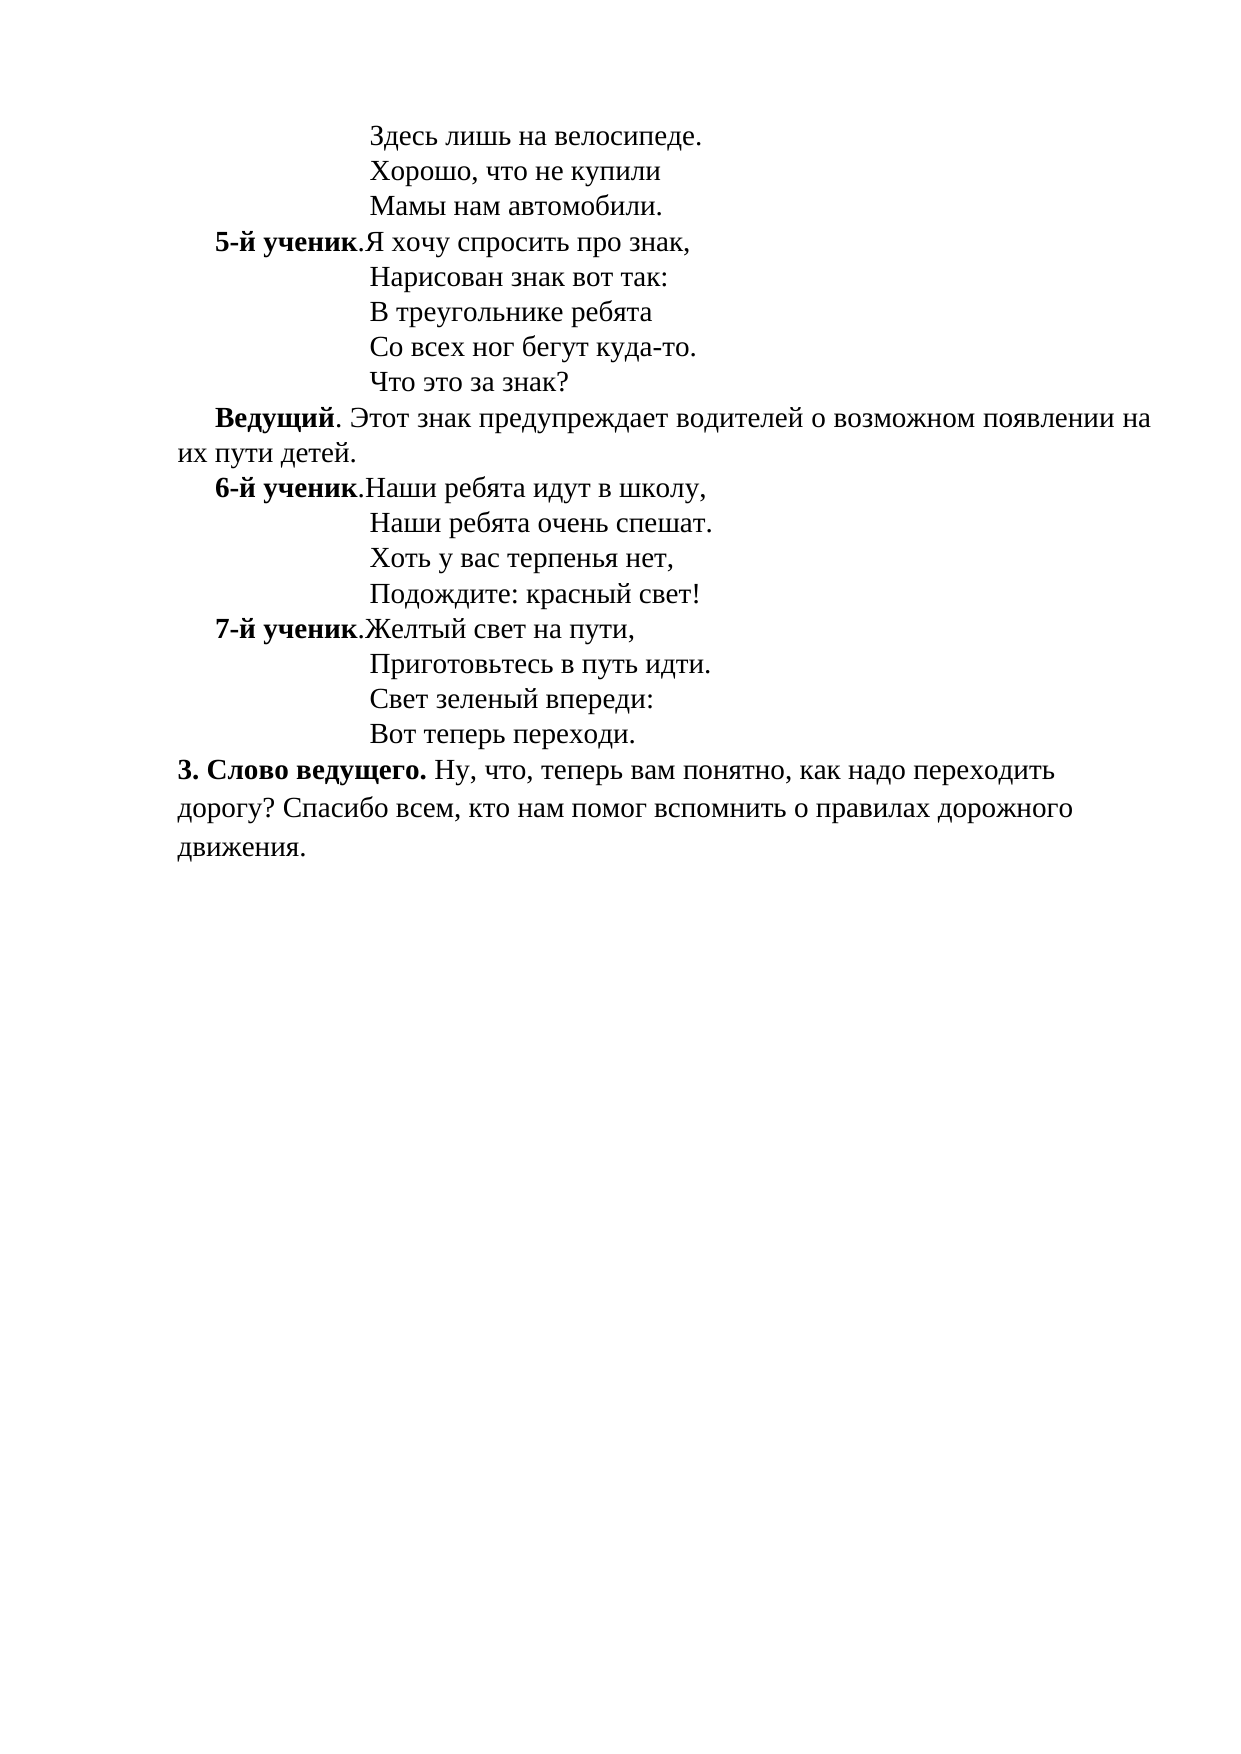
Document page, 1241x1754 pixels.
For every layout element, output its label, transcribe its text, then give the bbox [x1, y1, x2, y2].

text 5-й ученик.Я хочу спросить про знак, [177, 224, 1152, 257]
text 3. Слово ведущего. Ну, что, теперь вам понятно, как надо переходить дорогу? Спасибо всем, кто нам помог вспомнить о правилах дорожного движения. [177, 752, 1152, 862]
text Здесь лишь на велосипеде. [177, 118, 1152, 152]
text Мамы нам автомобили. [177, 188, 1152, 222]
text Хорошо, что не купили [177, 153, 1152, 187]
text Приготовьтесь в путь идти. [177, 646, 1152, 680]
text Хоть у вас терпенья нет, [177, 541, 1152, 574]
text Свет зеленый впереди: [177, 681, 1152, 715]
text Ведущий. Этот знак предупреждает водителей о возможном появлении на их пути детей. [177, 400, 1152, 468]
text Что это за знак? [177, 364, 1152, 398]
text В треугольнике ребята [177, 294, 1152, 328]
text Вот теперь переходи. [177, 717, 1152, 750]
text 6-й ученик.Наши ребята идут в школу, [177, 470, 1152, 504]
text Подождите: красный свет! [177, 576, 1152, 609]
text Со всех ног бегут куда-то. [177, 329, 1152, 363]
text Нарисован знак вот так: [177, 259, 1152, 292]
text 7-й ученик.Желтый свет на пути, [177, 611, 1152, 644]
text Наши ребята очень спешат. [177, 505, 1152, 539]
